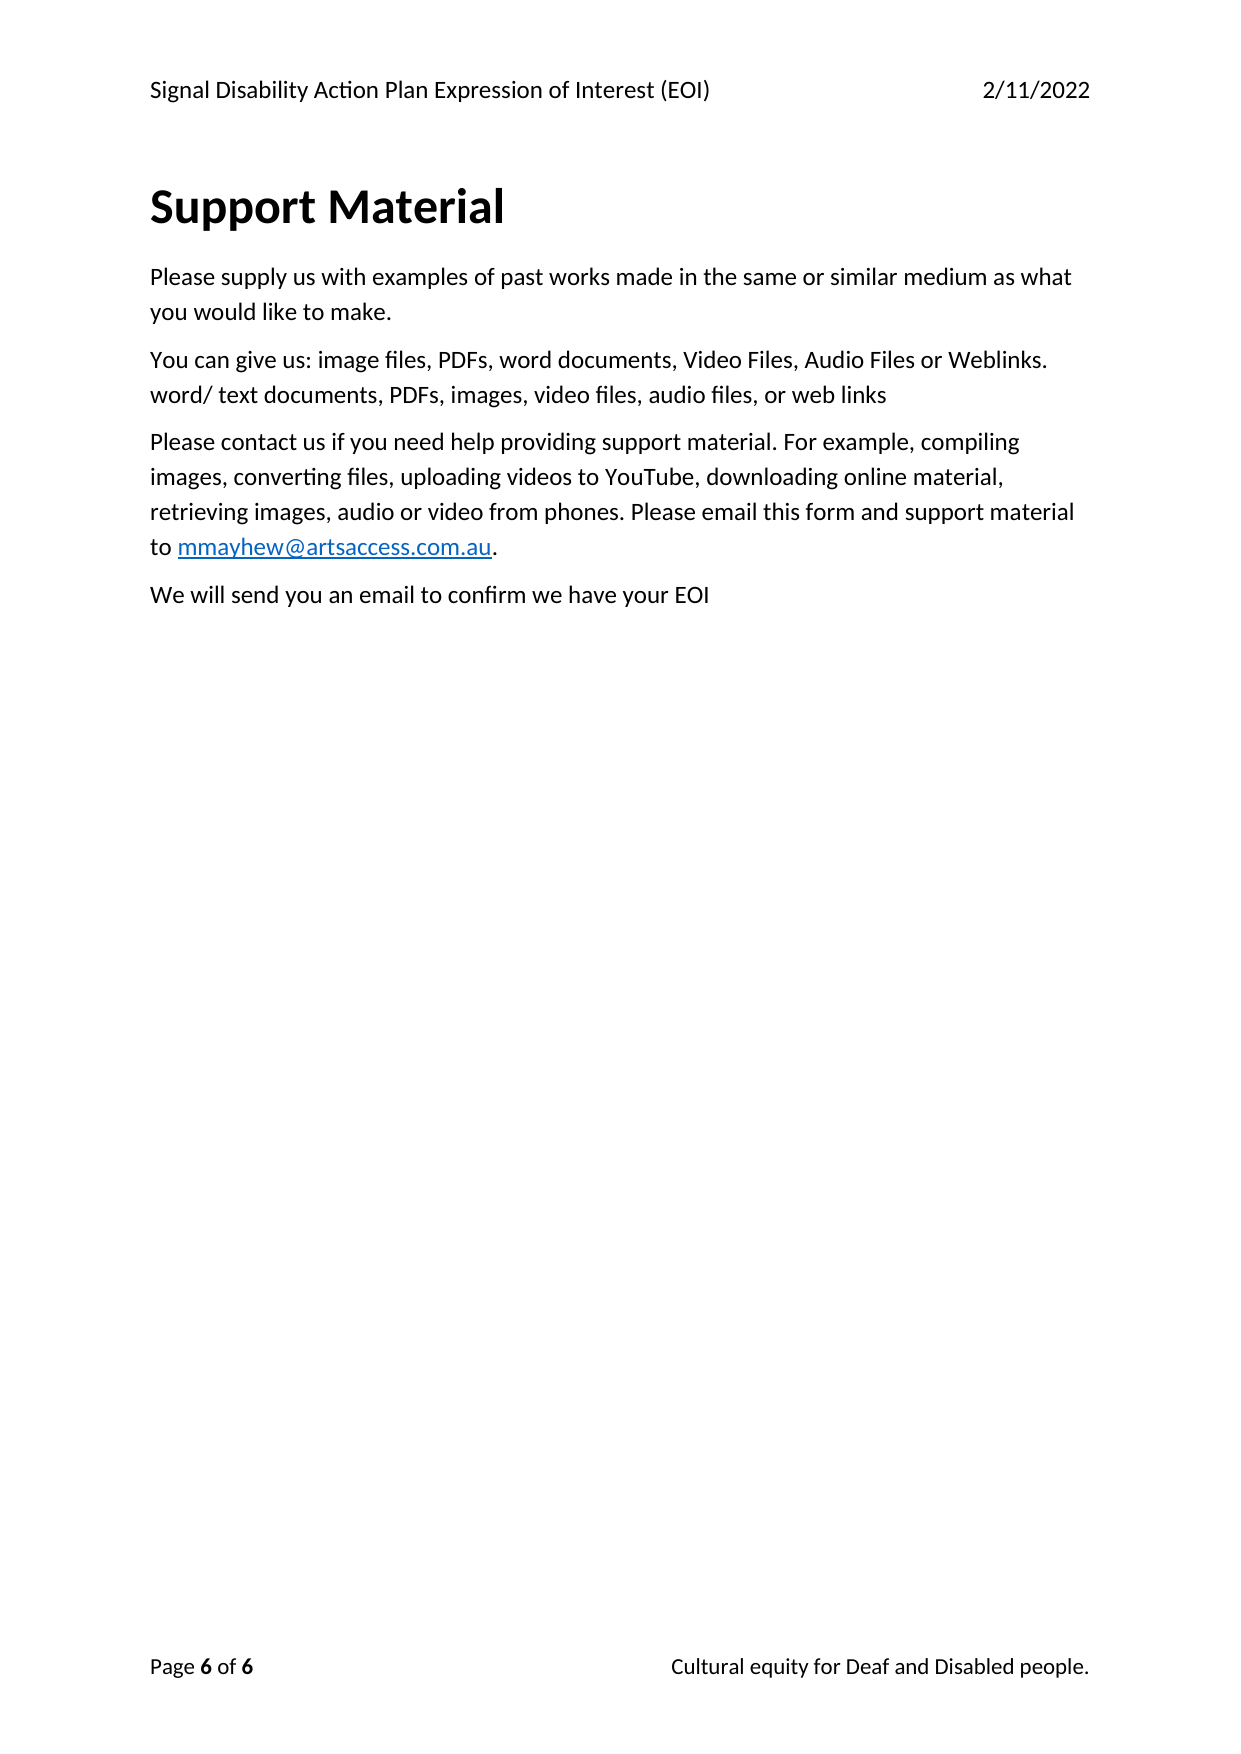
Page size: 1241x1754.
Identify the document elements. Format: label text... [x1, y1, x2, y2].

text Please contact us if you need help providing support material. For example, compiling images, converting files, uploading videos to YouTube, downloading online material, retrieving images, audio or video from phones. Please email this form and support material to mmayhew@artsaccess.com.au. [150, 426, 1090, 562]
text Please supply us with examples of past works made in the same or similar medium as what you would like to make. [150, 261, 1090, 327]
text You can give us: image files, PDFs, word documents, Video Files, Audio Files or Weblinks. word/ text documents, PDFs, images, video files, audio files, or web links [150, 344, 1090, 409]
text We will send you an email to confirm we have your EOI [150, 579, 1090, 609]
subtitle Support Material [150, 175, 1090, 236]
